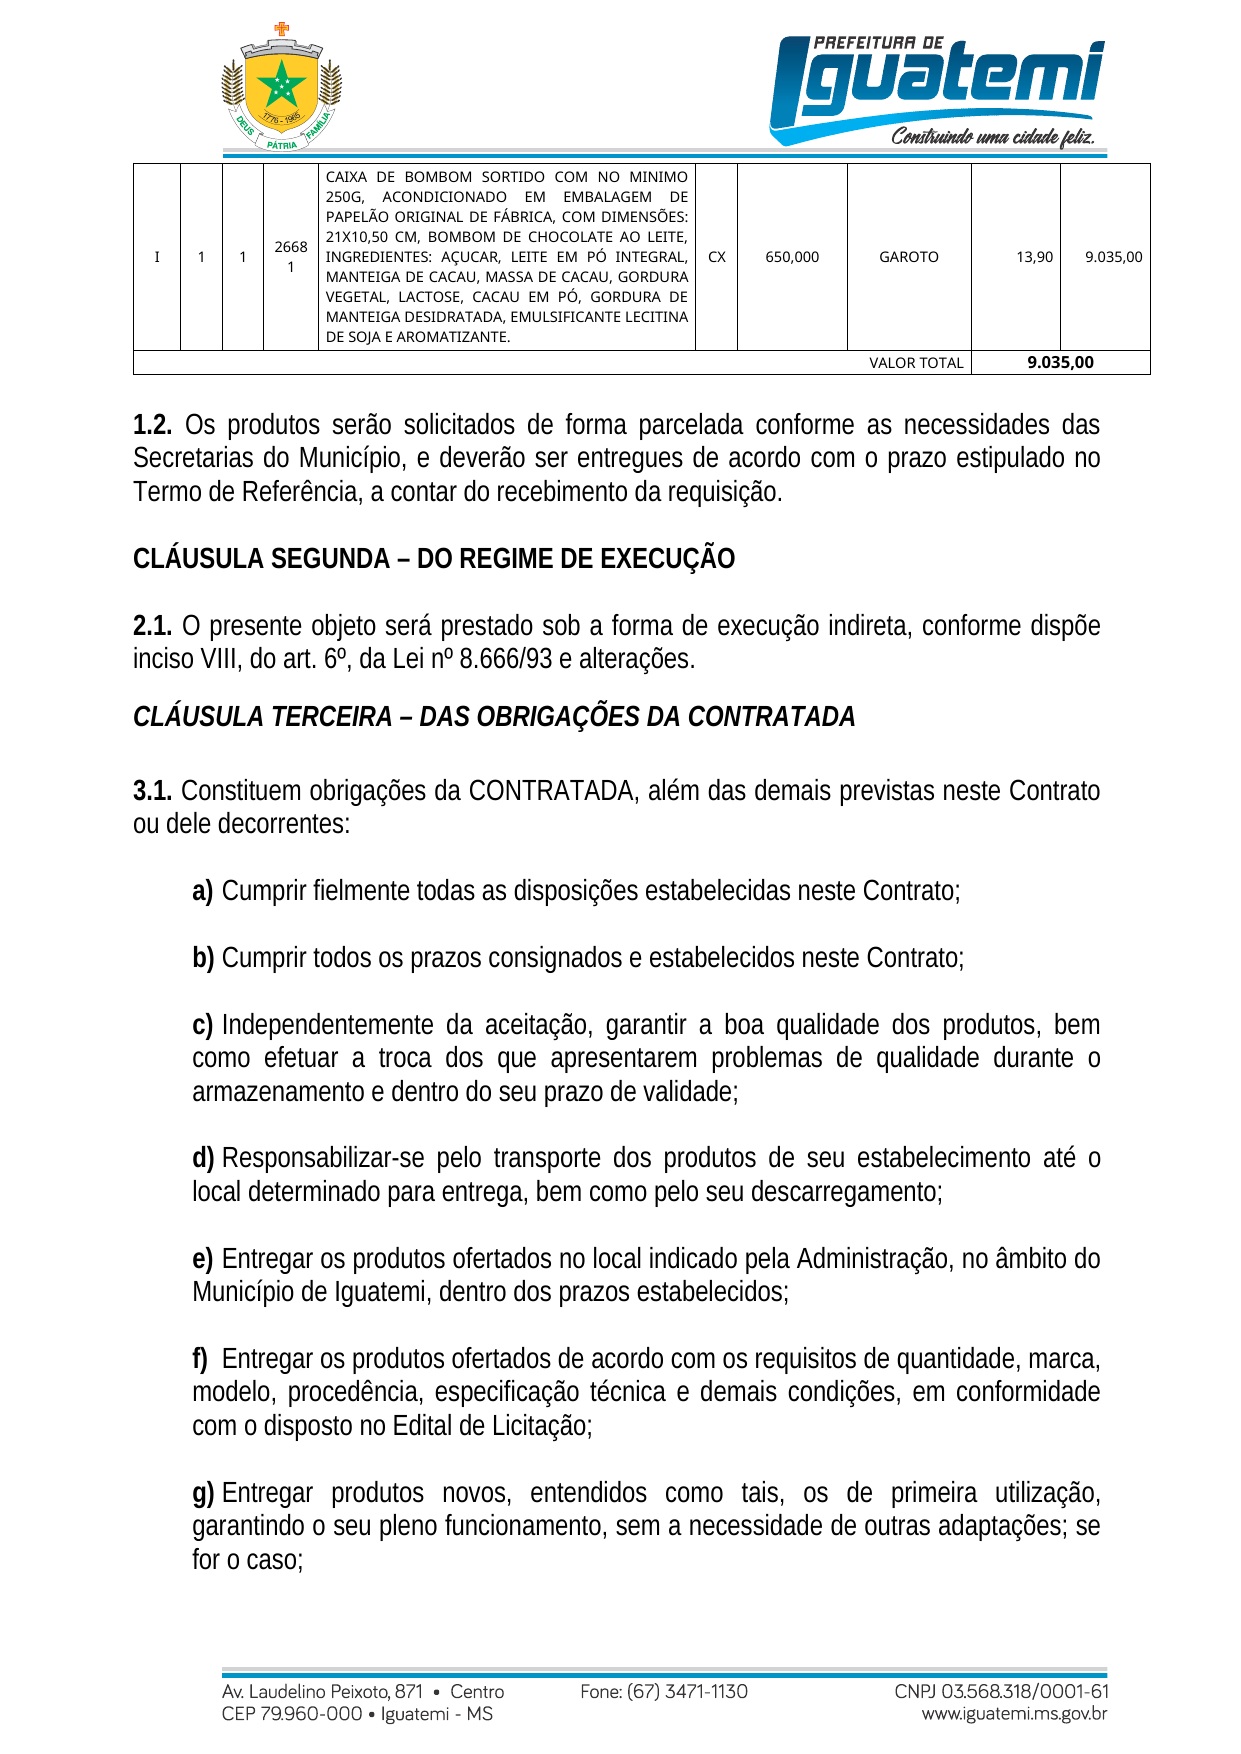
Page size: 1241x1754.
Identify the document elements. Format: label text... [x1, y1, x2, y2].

table_cell CX [696, 164, 737, 350]
table_cell 650,000 [738, 164, 847, 350]
text 3.1. Constituem obrigações da CONTRATADA, além das demais previstas neste Contrato ou dele decorrentes: [133, 773, 1103, 839]
list Cumprir fielmente todas as disposições estabelecidas neste Contrato; [192, 873, 1103, 906]
table_cell I [134, 164, 180, 350]
list Responsabilizar-se pelo transporte dos produtos de seu estabelecimento até o local determinado para entrega, bem como pelo seu descarregamento; [192, 1141, 1103, 1207]
table_cell GAROTO [848, 164, 971, 350]
table_cell 1 [181, 164, 222, 350]
table_cell 9.035,00 [1061, 164, 1150, 350]
table_cell 26681 [264, 164, 318, 350]
list Cumprir todos os prazos consignados e estabelecidos neste Contrato; [192, 940, 1103, 973]
list Independentemente da aceitação, garantir a boa qualidade dos produtos, bem como efetuar a troca dos que apresentarem problemas de qualidade durante o armazenamento e dentro do seu prazo de validade; [192, 1007, 1103, 1107]
text 2.1. O presente objeto será prestado sob a forma de execução indireta, conforme dispõe inciso VIII, do art. 6º, da Lei nº 8.666/93 e alterações. [133, 608, 1103, 674]
table_cell VALOR TOTAL [134, 351, 971, 374]
table_cell 1 [223, 164, 263, 350]
subtitle CLÁUSULA TERCEIRA – DAS OBRIGAÇÕES DA CONTRATADA [133, 699, 1103, 733]
table_cell 9.035,00 [972, 351, 1150, 374]
table_cell CAIXA DE BOMBOM SORTIDO COM NO MINIMO 250G, ACONDICIONADO EM EMBALAGEM DE PAPELÃO ORIGINAL DE FÁBRICA, COM DIMENSÕES: 21X10,50 CM, BOMBOM DE CHOCOLATE AO LEITE, INGREDIENTES: AÇUCAR, LEITE EM PÓ INTEGRAL, MANTEIGA DE CACAU, MASSA DE CACAU, GORDURA VEGETAL, LACTOSE, CACAU EM PÓ, GORDURA DE MANTEIGA DESIDRATADA, EMULSIFICANTE LECITINA DE SOJA E AROMATIZANTE. [319, 164, 695, 350]
text CLÁUSULA SEGUNDA – DO REGIME DE EXECUÇÃO [133, 541, 1103, 574]
text 1.2. Os produtos serão solicitados de forma parcelada conforme as necessidades das Secretarias do Município, e deverão ser entregues de acordo com o prazo estipulado no Termo de Referência, a contar do recebimento da requisição. [133, 407, 1103, 507]
list Entregar os produtos ofertados de acordo com os requisitos de quantidade, marca, modelo, procedência, especificação técnica e demais condições, em conformidade com o disposto no Edital de Licitação; [192, 1341, 1103, 1441]
table_cell 13,90 [972, 164, 1060, 350]
list Entregar os produtos ofertados no local indicado pela Administração, no âmbito do Município de Iguatemi, dentro dos prazos estabelecidos; [192, 1241, 1103, 1308]
list Entregar produtos novos, entendidos como tais, os de primeira utilização, garantindo o seu pleno funcionamento, sem a necessidade de outras adaptações; se for o caso; [192, 1475, 1103, 1575]
